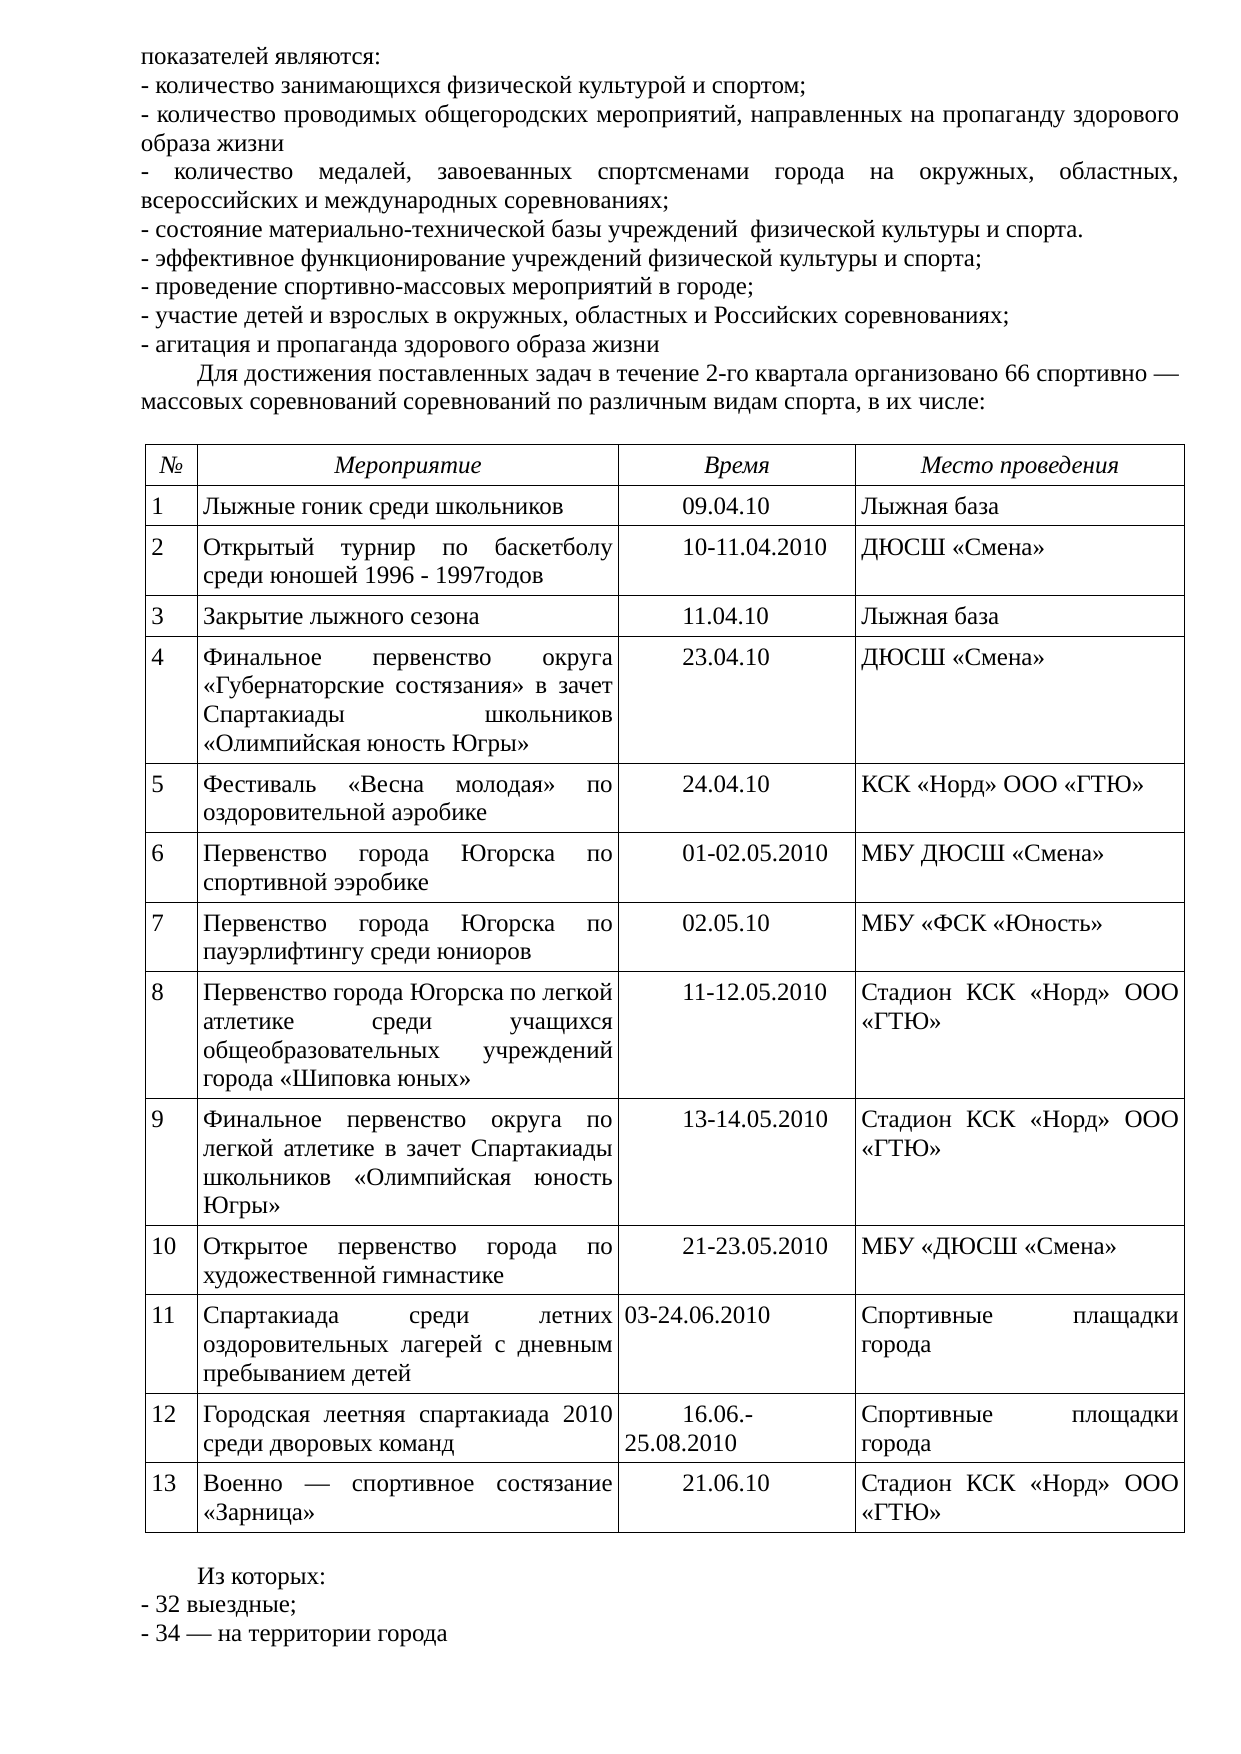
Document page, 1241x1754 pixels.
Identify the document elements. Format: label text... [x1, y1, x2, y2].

table_cell 7 [146, 903, 197, 971]
table_cell 12 [146, 1394, 197, 1462]
table_cell ДЮСШ «Смена» [856, 526, 1184, 595]
table_cell 3 [146, 596, 197, 636]
text - состояние материально-технической базы учреждений физической культуры и спорта. [141, 214, 1180, 243]
table_cell 8 [146, 972, 197, 1098]
table_cell 4 [146, 637, 197, 762]
table_cell Стадион КСК «Норд» ООО «ГТЮ» [856, 1463, 1184, 1532]
text - эффективное функционирование учреждений физической культуры и спорта; [141, 243, 1180, 271]
table_cell 9 [146, 1099, 197, 1225]
table_cell 16.06.-25.08.2010 [619, 1394, 855, 1462]
table_cell Стадион КСК «Норд» ООО «ГТЮ» [856, 972, 1184, 1098]
table_cell 24.04.10 [619, 764, 855, 832]
table_cell МБУ «ДЮСШ «Смена» [856, 1226, 1184, 1294]
table_cell 23.04.10 [619, 637, 855, 762]
table_cell Открытый турнир по баскетболу среди юношей 1996 - 1997годов [198, 526, 618, 595]
text - количество проводимых общегородских мероприятий, направленных на пропаганду здорового образа жизни [141, 99, 1180, 156]
table_cell Спартакиада среди летних оздоровительных лагерей с дневным пребыванием детей [198, 1295, 618, 1393]
table_cell Спортивные площадки города [856, 1394, 1184, 1462]
table_cell Первенство города Югорска по спортивной ээробике [198, 833, 618, 901]
table_cell Финальное первенство округа по легкой атлетике в зачет Спартакиады школьников «Олимпийская юность Югры» [198, 1099, 618, 1225]
table_cell Городская леетняя спартакиада 2010 среди дворовых команд [198, 1394, 618, 1462]
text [141, 41, 1180, 70]
table_cell ДЮСШ «Смена» [856, 637, 1184, 762]
table_header Мероприятие [198, 445, 618, 484]
table_cell Лыжная база [856, 486, 1184, 525]
table_cell 10-11.04.2010 [619, 526, 855, 595]
text - проведение спортивно-массовых мероприятий в городе; [141, 271, 1180, 300]
table_cell 13 [146, 1463, 197, 1532]
table_cell Лыжная база [856, 596, 1184, 636]
text - 32 выездные; [141, 1589, 1180, 1618]
table_cell Первенство города Югорска по легкой атлетике среди учащихся общеобразовательных учреждений города «Шиповка юных» [198, 972, 618, 1098]
table_cell 10 [146, 1226, 197, 1294]
text - количество медалей, завоеванных спортсменами города на окружных, областных, всероссийских и международных соревнованиях; [141, 156, 1180, 214]
table_cell МБУ «ФСК «Юность» [856, 903, 1184, 971]
text - 34 — на территории города [141, 1618, 1180, 1647]
table_header № [146, 445, 197, 484]
table_cell 2 [146, 526, 197, 595]
table_header Место проведения [856, 445, 1184, 484]
text - агитация и пропаганда здорового образа жизни [141, 329, 1180, 358]
table_cell 11-12.05.2010 [619, 972, 855, 1098]
table_cell Первенство города Югорска по пауэрлифтингу среди юниоров [198, 903, 618, 971]
table_header Время [619, 445, 855, 484]
table_cell 13-14.05.2010 [619, 1099, 855, 1225]
table_cell 03-24.06.2010 [619, 1295, 855, 1393]
table_cell Финальное первенство округа «Губернаторские состязания» в зачет Спартакиады школьников «Олимпийская юность Югры» [198, 637, 618, 762]
table_cell 01-02.05.2010 [619, 833, 855, 901]
table_cell 02.05.10 [619, 903, 855, 971]
text - участие детей и взрослых в окружных, областных и Российских соревнованиях; [141, 300, 1180, 329]
table_cell 21-23.05.2010 [619, 1226, 855, 1294]
table_cell Открытое первенство города по художественной гимнастике [198, 1226, 618, 1294]
table_cell Лыжные гоник среди школьников [198, 486, 618, 525]
table_cell Военно — спортивное состязание «Зарница» [198, 1463, 618, 1532]
table_cell Фестиваль «Весна молодая» по оздоровительной аэробике [198, 764, 618, 832]
text Для достижения поставленных задач в течение 2-го квартала организовано 66 спортивно — массовых соревнований соревнований по различным видам спорта, в их числе: [141, 358, 1180, 415]
table_cell 5 [146, 764, 197, 832]
table_cell Стадион КСК «Норд» ООО «ГТЮ» [856, 1099, 1184, 1225]
table_cell КСК «Норд» ООО «ГТЮ» [856, 764, 1184, 832]
table_cell 21.06.10 [619, 1463, 855, 1532]
text Из которых: [141, 1561, 1180, 1589]
table_cell 6 [146, 833, 197, 901]
text - количество занимающихся физической культурой и спортом; [141, 70, 1180, 99]
table_cell Спортивные плащадки города [856, 1295, 1184, 1393]
table_cell 11 [146, 1295, 197, 1393]
table_cell МБУ ДЮСШ «Смена» [856, 833, 1184, 901]
table_cell 09.04.10 [619, 486, 855, 525]
table_cell Закрытие лыжного сезона [198, 596, 618, 636]
table_cell 11.04.10 [619, 596, 855, 636]
table_cell 1 [146, 486, 197, 525]
